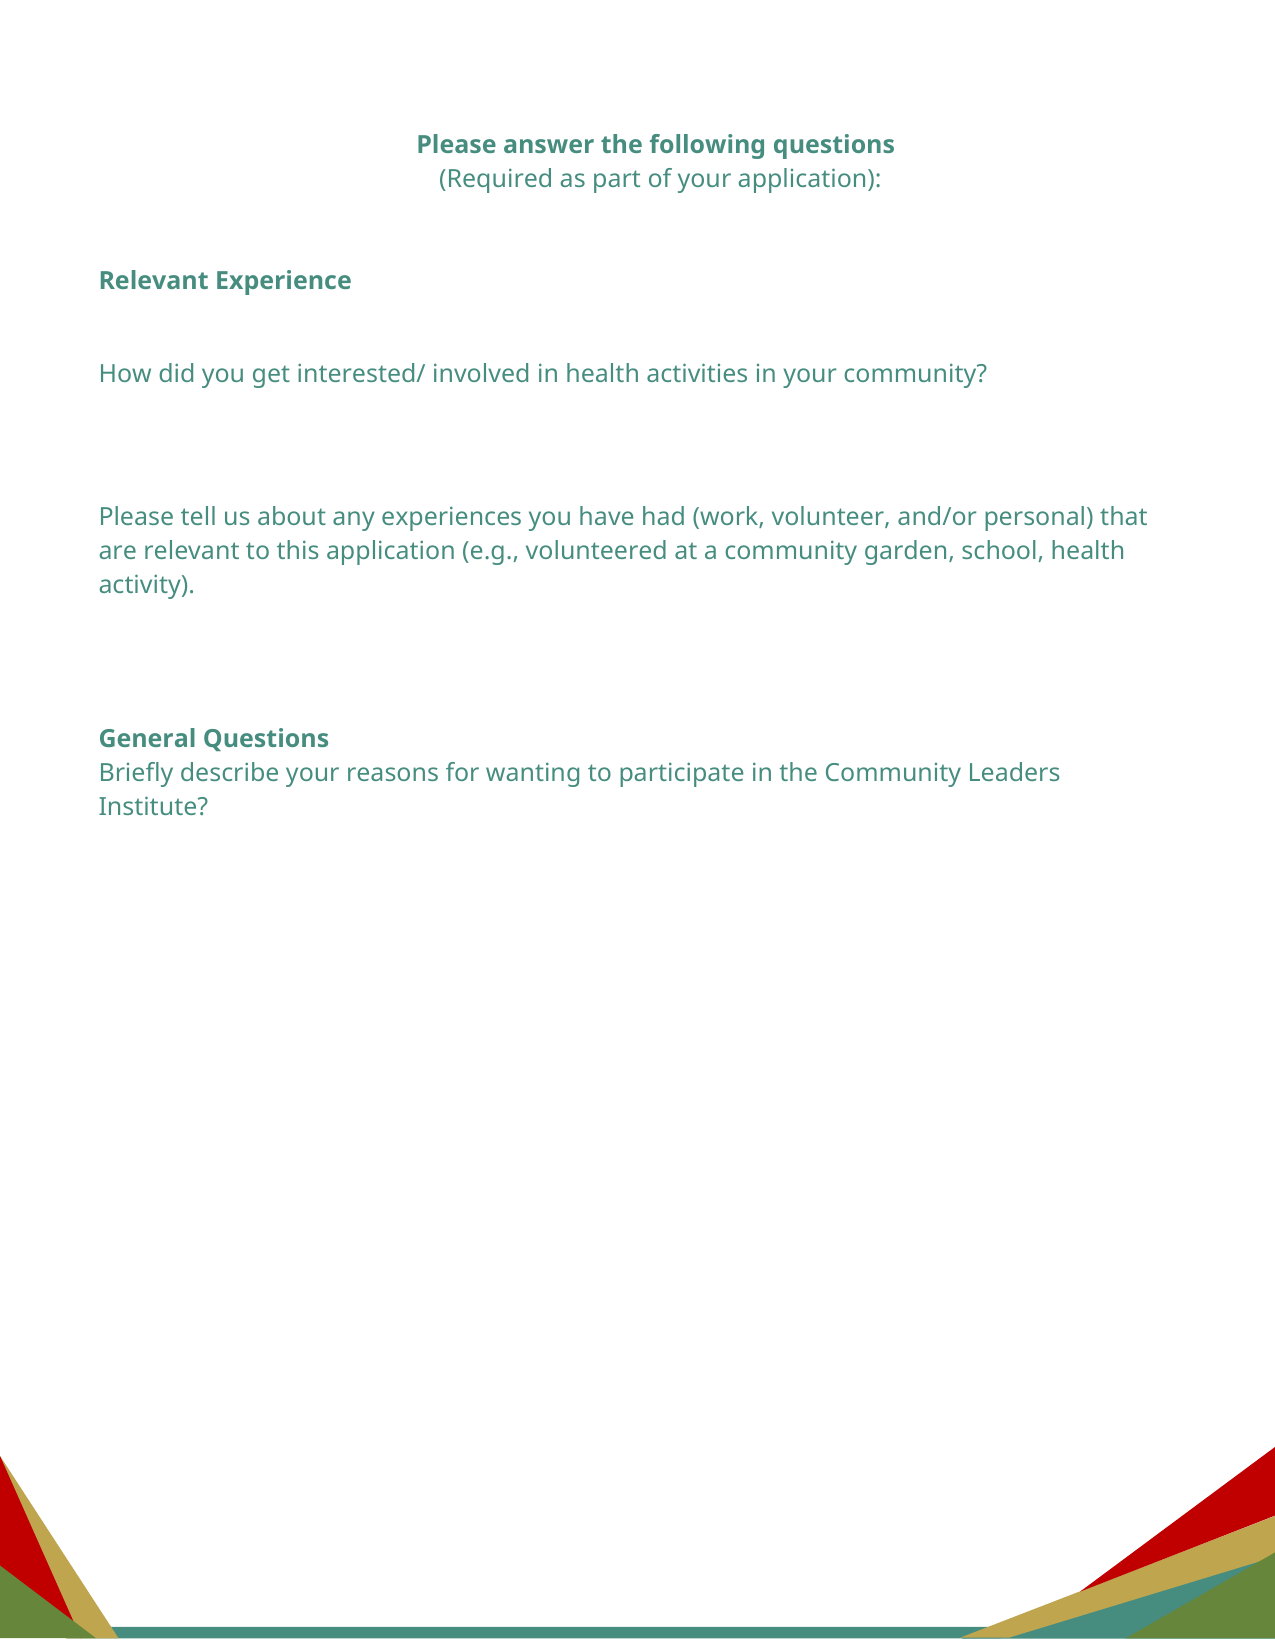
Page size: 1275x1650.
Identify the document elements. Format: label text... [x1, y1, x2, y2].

text How did you get interested/ involved in health activities in your community? [98, 355, 1275, 389]
text Briefly describe your reasons for wanting to participate in the Community Leaders Institute? [98, 755, 1070, 823]
text (Required as part of your application): [439, 161, 1275, 195]
subtitle General Questions [98, 721, 1275, 755]
text Please tell us about any experiences you have had (work, volunteer, and/or personal) that are relevant to this application (e.g., volunteered at a community garden, school, health activity). [98, 499, 1177, 601]
subtitle Please answer the following questions [416, 127, 1275, 161]
subtitle Relevant Experience [98, 262, 1275, 297]
